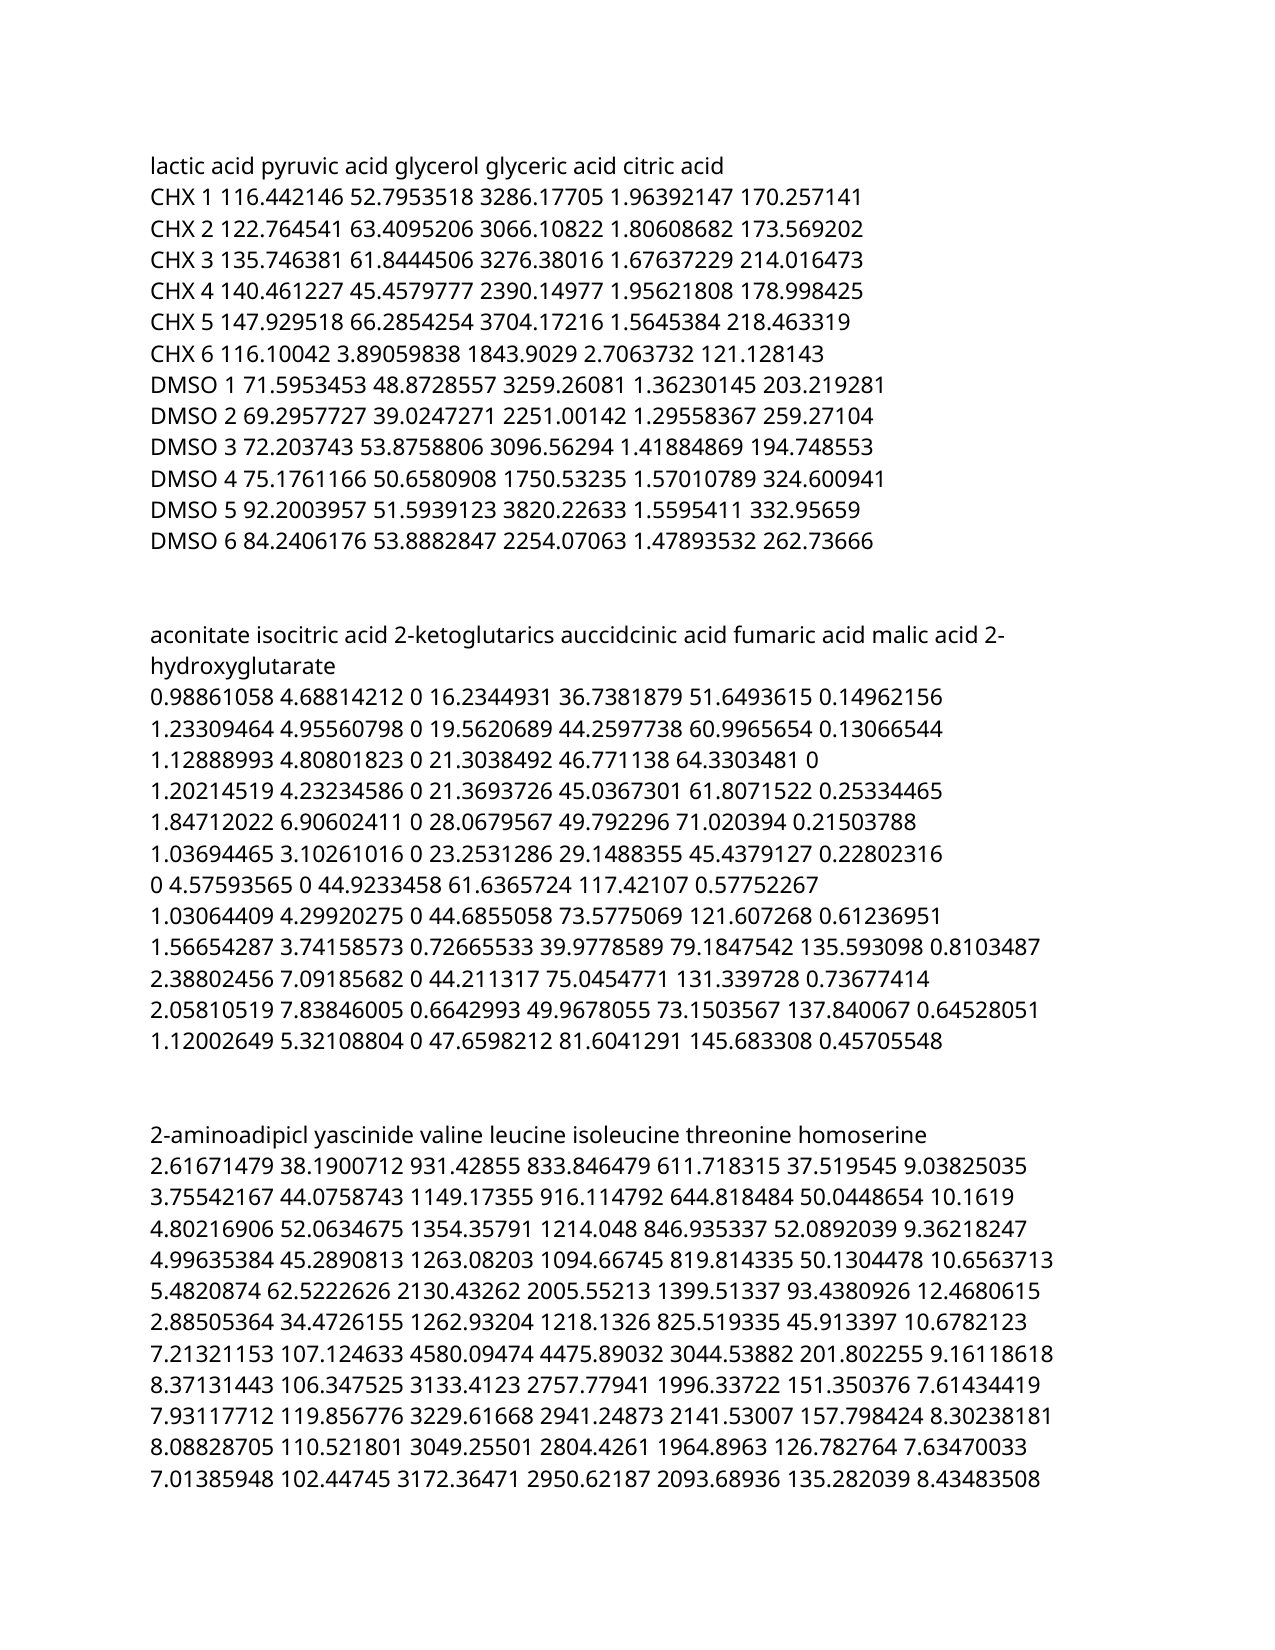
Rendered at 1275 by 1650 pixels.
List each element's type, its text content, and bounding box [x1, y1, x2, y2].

text 2.05810519 7.83846005 0.6642993 49.9678055 73.1503567 137.840067 0.64528051 [150, 994, 1125, 1025]
text 1.12888993 4.80801823 0 21.3038492 46.771138 64.3303481 0 [150, 744, 1125, 775]
text aconitate isocitric acid 2-ketoglutarics auccidcinic acid fumaric acid malic acid 2-hydroxyglutarate [150, 619, 1125, 681]
text 1.20214519 4.23234586 0 21.3693726 45.0367301 61.8071522 0.25334465 [150, 775, 1125, 806]
text 0 4.57593565 0 44.9233458 61.6365724 117.42107 0.57752267 [150, 869, 1125, 900]
text 7.21321153 107.124633 4580.09474 4475.89032 3044.53882 201.802255 9.16118618 [150, 1337, 1125, 1369]
text DMSO 1 71.5953453 48.8728557 3259.26081 1.36230145 203.219281 [150, 369, 1125, 400]
text DMSO 3 72.203743 53.8758806 3096.56294 1.41884869 194.748553 [150, 431, 1125, 462]
text 1.23309464 4.95560798 0 19.5620689 44.2597738 60.9965654 0.13066544 [150, 712, 1125, 744]
text 8.37131443 106.347525 3133.4123 2757.77941 1996.33722 151.350376 7.61434419 [150, 1369, 1125, 1400]
text CHX 3 135.746381 61.8444506 3276.38016 1.67637229 214.016473 [150, 244, 1125, 275]
text CHX 2 122.764541 63.4095206 3066.10822 1.80608682 173.569202 [150, 212, 1125, 244]
text CHX 5 147.929518 66.2854254 3704.17216 1.5645384 218.463319 [150, 306, 1125, 337]
text 7.93117712 119.856776 3229.61668 2941.24873 2141.53007 157.798424 8.30238181 [150, 1400, 1125, 1431]
text 2-aminoadipicl yascinide valine leucine isoleucine threonine homoserine [150, 1119, 1125, 1150]
text DMSO 6 84.2406176 53.8882847 2254.07063 1.47893532 262.73666 [150, 525, 1125, 556]
text 4.99635384 45.2890813 1263.08203 1094.66745 819.814335 50.1304478 10.6563713 [150, 1244, 1125, 1275]
text lactic acid pyruvic acid glycerol glyceric acid citric acid [150, 150, 1125, 181]
text CHX 4 140.461227 45.4579777 2390.14977 1.95621808 178.998425 [150, 275, 1125, 306]
text 1.12002649 5.32108804 0 47.6598212 81.6041291 145.683308 0.45705548 [150, 1025, 1125, 1056]
text DMSO 4 75.1761166 50.6580908 1750.53235 1.57010789 324.600941 [150, 462, 1125, 494]
text 4.80216906 52.0634675 1354.35791 1214.048 846.935337 52.0892039 9.36218247 [150, 1212, 1125, 1244]
text 1.56654287 3.74158573 0.72665533 39.9778589 79.1847542 135.593098 0.8103487 [150, 931, 1125, 962]
text 8.08828705 110.521801 3049.25501 2804.4261 1964.8963 126.782764 7.63470033 [150, 1431, 1125, 1462]
text 1.03694465 3.10261016 0 23.2531286 29.1488355 45.4379127 0.22802316 [150, 837, 1125, 869]
text 0.98861058 4.68814212 0 16.2344931 36.7381879 51.6493615 0.14962156 [150, 681, 1125, 712]
text 7.01385948 102.44745 3172.36471 2950.62187 2093.68936 135.282039 8.43483508 [150, 1462, 1125, 1494]
text DMSO 2 69.2957727 39.0247271 2251.00142 1.29558367 259.27104 [150, 400, 1125, 431]
text 2.61671479 38.1900712 931.42855 833.846479 611.718315 37.519545 9.03825035 [150, 1150, 1125, 1181]
text DMSO 5 92.2003957 51.5939123 3820.22633 1.5595411 332.95659 [150, 494, 1125, 525]
text 1.03064409 4.29920275 0 44.6855058 73.5775069 121.607268 0.61236951 [150, 900, 1125, 931]
text 2.88505364 34.4726155 1262.93204 1218.1326 825.519335 45.913397 10.6782123 [150, 1306, 1125, 1337]
text CHX 6 116.10042 3.89059838 1843.9029 2.7063732 121.128143 [150, 337, 1125, 369]
text 2.38802456 7.09185682 0 44.211317 75.0454771 131.339728 0.73677414 [150, 962, 1125, 994]
text 3.75542167 44.0758743 1149.17355 916.114792 644.818484 50.0448654 10.1619 [150, 1181, 1125, 1212]
text CHX 1 116.442146 52.7953518 3286.17705 1.96392147 170.257141 [150, 181, 1125, 212]
text 5.4820874 62.5222626 2130.43262 2005.55213 1399.51337 93.4380926 12.4680615 [150, 1275, 1125, 1306]
text 1.84712022 6.90602411 0 28.0679567 49.792296 71.020394 0.21503788 [150, 806, 1125, 837]
